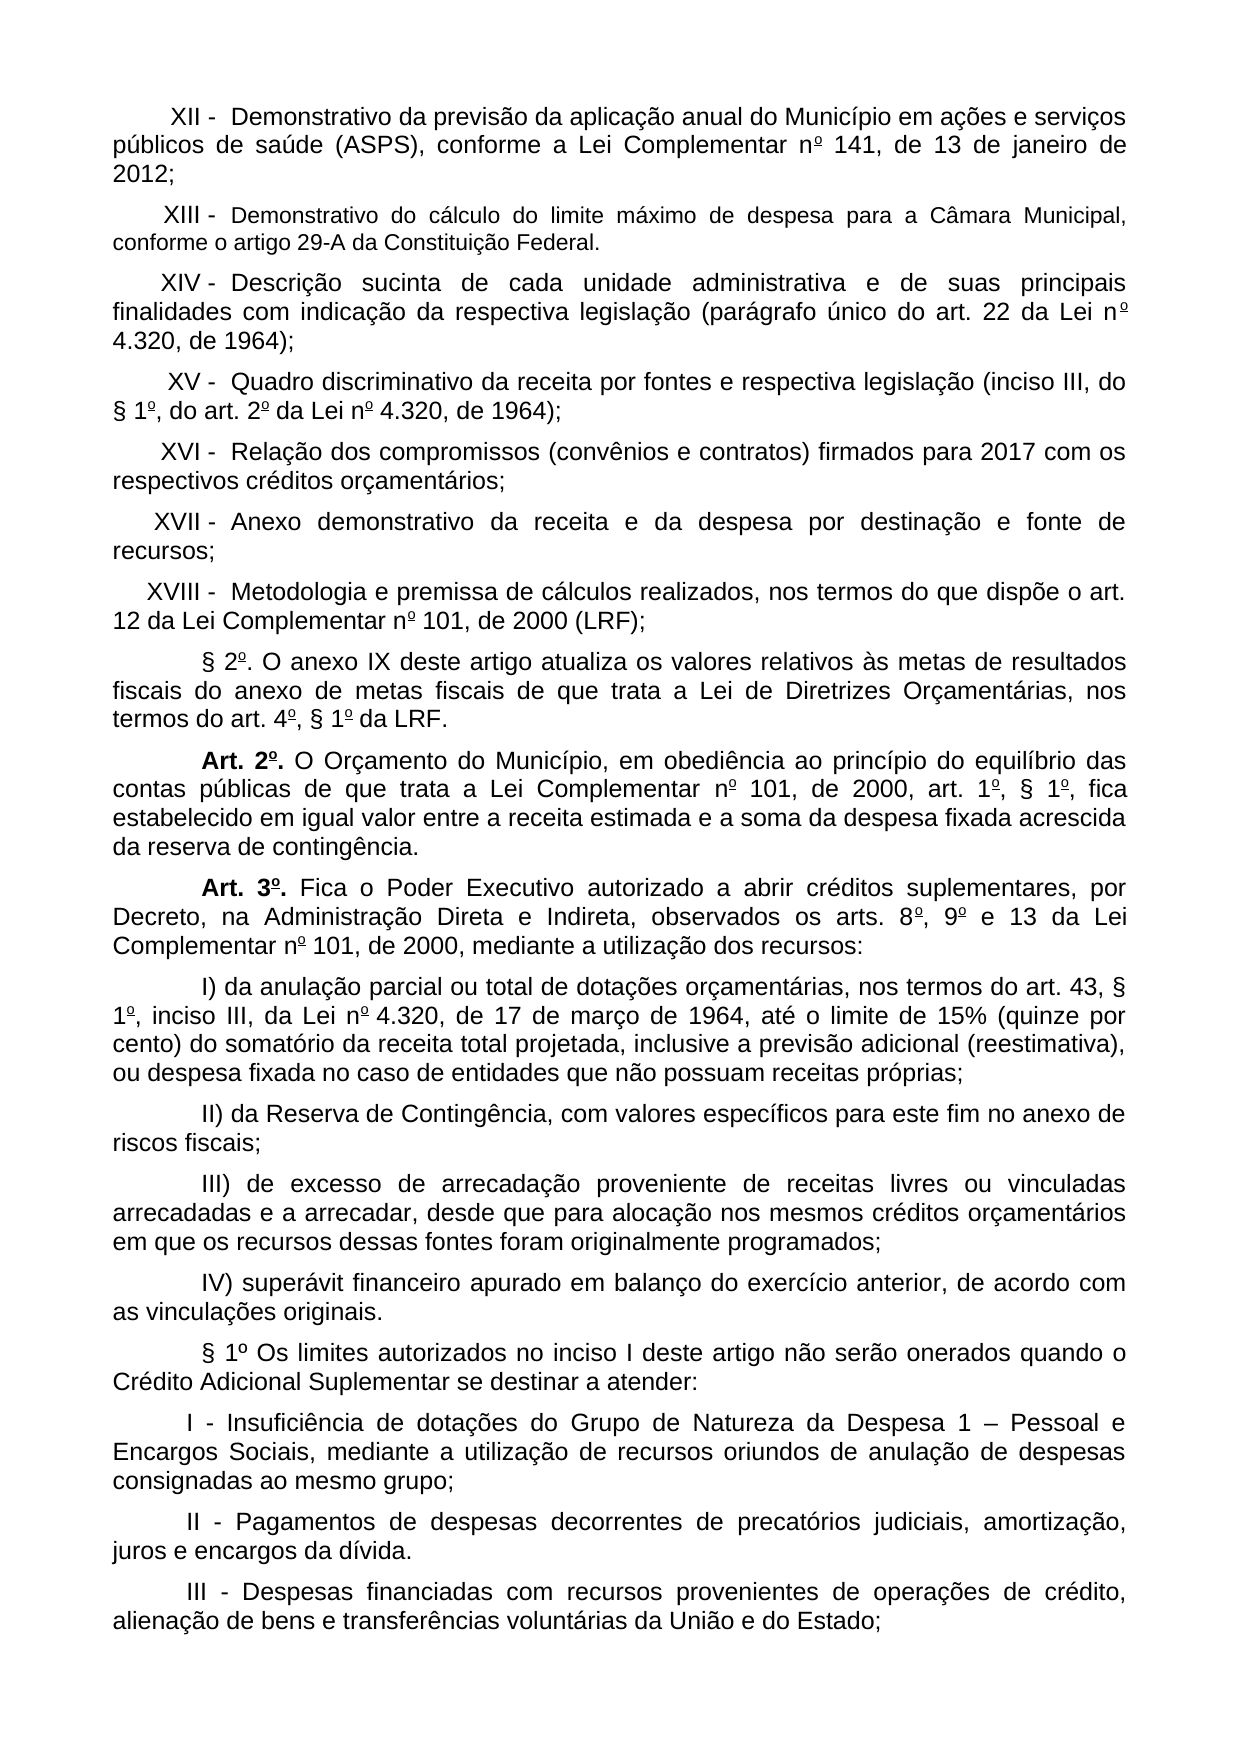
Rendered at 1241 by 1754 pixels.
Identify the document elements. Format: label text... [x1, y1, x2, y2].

list Anexo demonstrativo da receita e da despesa por destinação e fonte de recursos; [112, 507, 1128, 564]
list Demonstrativo da previsão da aplicação anual do Município em ações e serviços públicos de saúde (ASPS), conforme a Lei Complementar no 141, de 13 de janeiro de 2012; [112, 102, 1128, 188]
list Demonstrativo do cálculo do limite máximo de despesa para a Câmara Municipal, conforme o artigo 29-A da Constituição Federal. [112, 201, 1128, 256]
list Relação dos compromissos (convênios e contratos) firmados para 2017 com os respectivos créditos orçamentários; [112, 437, 1128, 494]
text § 1º Os limites autorizados no inciso I deste artigo não serão onerados quando o Crédito Adicional Suplementar se destinar a atender: [112, 1338, 1128, 1396]
text I - Insuficiência de dotações do Grupo de Natureza da Despesa 1 – Pessoal e Encargos Sociais, mediante a utilização de recursos oriundos de anulação de despesas consignadas ao mesmo grupo; [112, 1408, 1128, 1494]
text III) de excesso de arrecadação proveniente de receitas livres ou vinculadas arrecadadas e a arrecadar, desde que para alocação nos mesmos créditos orçamentários em que os recursos dessas fontes foram originalmente programados; [112, 1169, 1128, 1256]
text Art. 2o. O Orçamento do Município, em obediência ao princípio do equilíbrio das contas públicas de que trata a Lei Complementar no 101, de 2000, art. 1o, § 1o, fica estabelecido em igual valor entre a receita estimada e a soma da despesa fixada acrescida da reserva de contingência. [112, 746, 1128, 861]
list Quadro discriminativo da receita por fontes e respectiva legislação (inciso III, do § 1o, do art. 2o da Lei no 4.320, de 1964); [112, 367, 1128, 424]
text III - Despesas financiadas com recursos provenientes de operações de crédito, alienação de bens e transferências voluntárias da União e do Estado; [112, 1577, 1128, 1634]
list Descrição sucinta de cada unidade administrativa e de suas principais finalidades com indicação da respectiva legislação (parágrafo único do art. 22 da Lei no 4.320, de 1964); [112, 268, 1128, 354]
text I) da anulação parcial ou total de dotações orçamentárias, nos termos do art. 43, § 1o, inciso III, da Lei no 4.320, de 17 de março de 1964, até o limite de 15% (quinze por cento) do somatório da receita total projetada, inclusive a previsão adicional (reestimativa), ou despesa fixada no caso de entidades que não possuam receitas próprias; [112, 972, 1128, 1087]
text II) da Reserva de Contingência, com valores específicos para este fim no anexo de riscos fiscais; [112, 1099, 1128, 1157]
text IV) superávit financeiro apurado em balanço do exercício anterior, de acordo com as vinculações originais. [112, 1268, 1128, 1326]
list Metodologia e premissa de cálculos realizados, nos termos do que dispõe o art. 12 da Lei Complementar no 101, de 2000 (LRF); [112, 577, 1128, 634]
text II - Pagamentos de despesas decorrentes de precatórios judiciais, amortização, juros e encargos da dívida. [112, 1507, 1128, 1564]
text § 2o. O anexo IX deste artigo atualiza os valores relativos às metas de resultados fiscais do anexo de metas fiscais de que trata a Lei de Diretrizes Orçamentárias, nos termos do art. 4o, § 1o da LRF. [112, 647, 1128, 733]
text Art. 3o. Fica o Poder Executivo autorizado a abrir créditos suplementares, por Decreto, na Administração Direta e Indireta, observados os arts. 8o, 9o e 13 da Lei Complementar no 101, de 2000, mediante a utilização dos recursos: [112, 873, 1128, 959]
